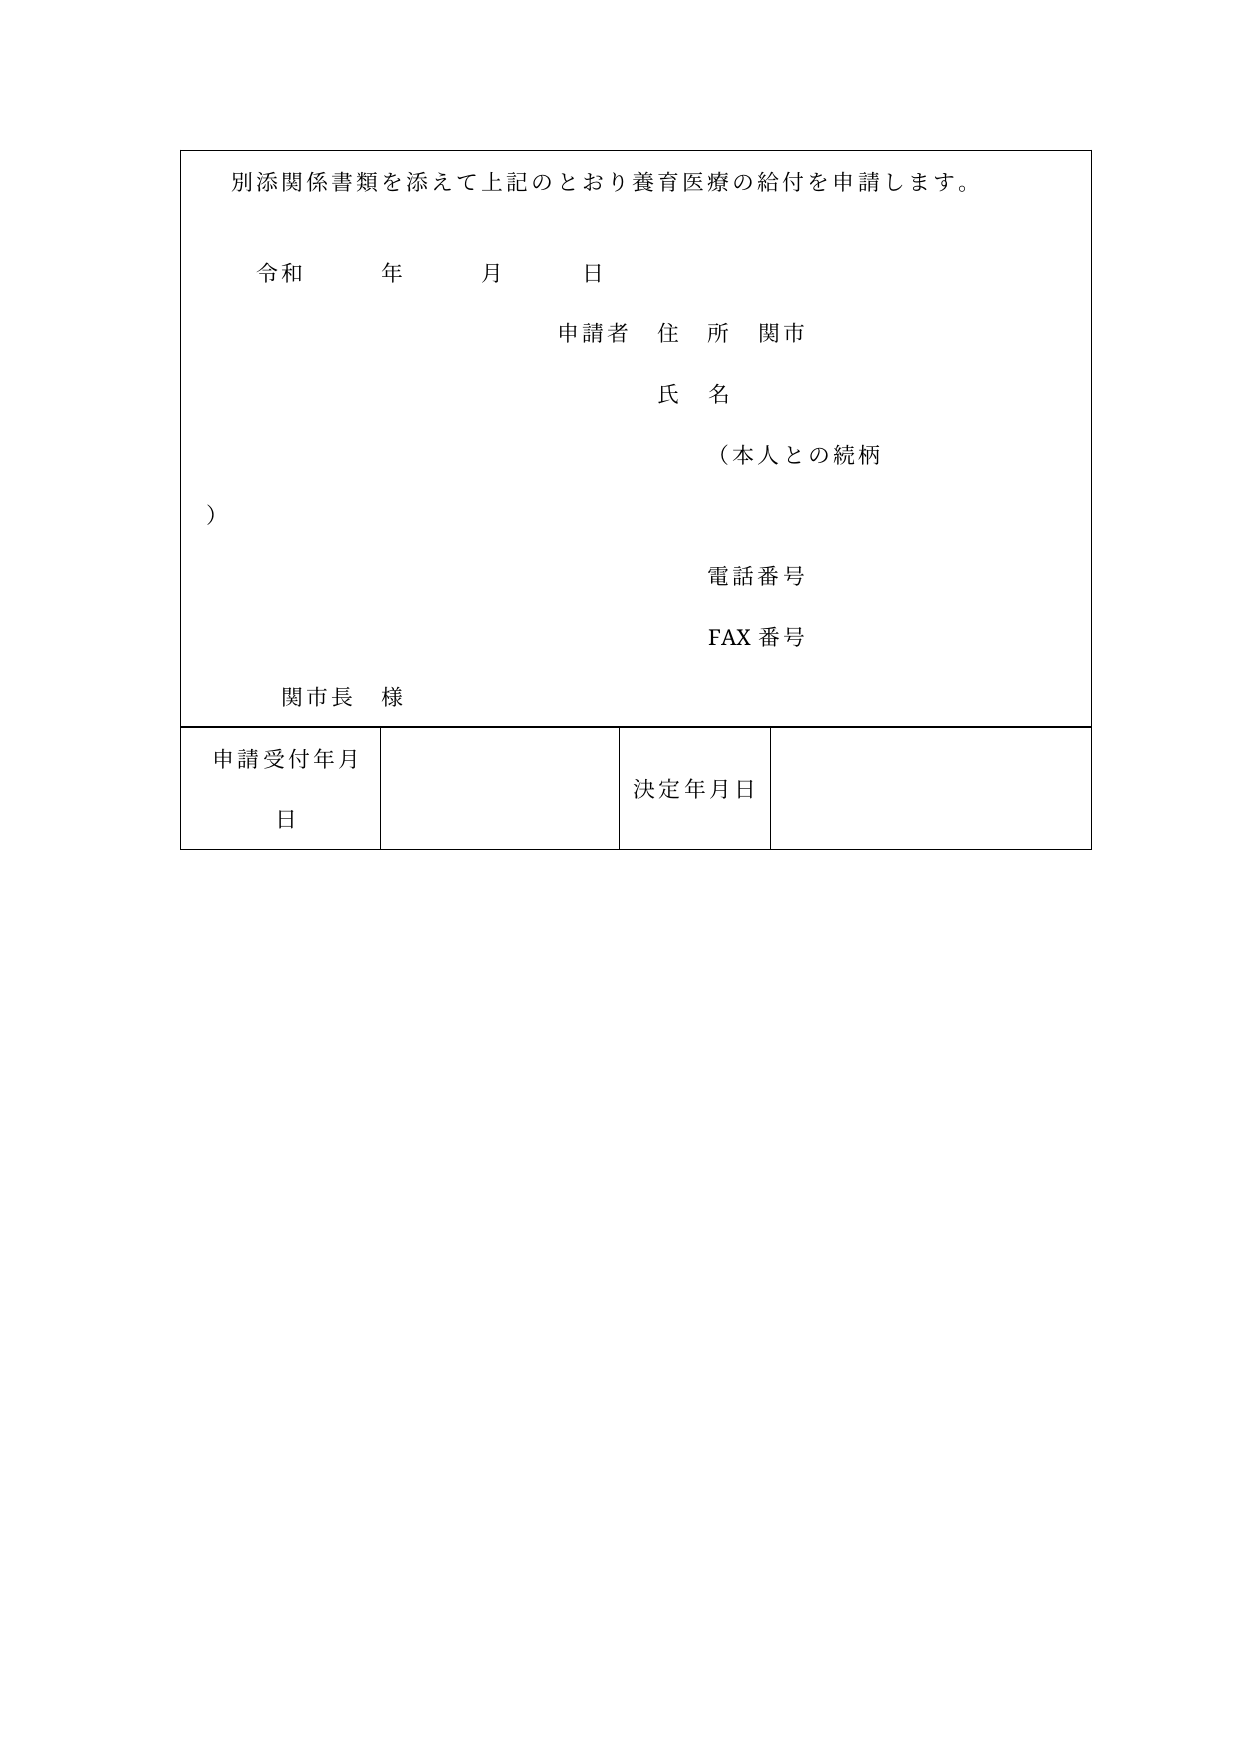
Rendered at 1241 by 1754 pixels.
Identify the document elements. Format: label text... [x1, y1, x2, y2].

table_cell [381, 728, 619, 849]
table_cell 決定年月日 [620, 728, 770, 849]
table_cell 申請受付年月日 [181, 728, 380, 849]
table_cell [771, 728, 1091, 849]
table_cell 別添関係書類を添えて上記のとおり養育医療の給付を申請します。 令和 年 月 日 申請者 住 所 関市 氏 名 （本人との続柄 ） 電話番号 FAX番号 関市長 様 [181, 151, 1091, 726]
